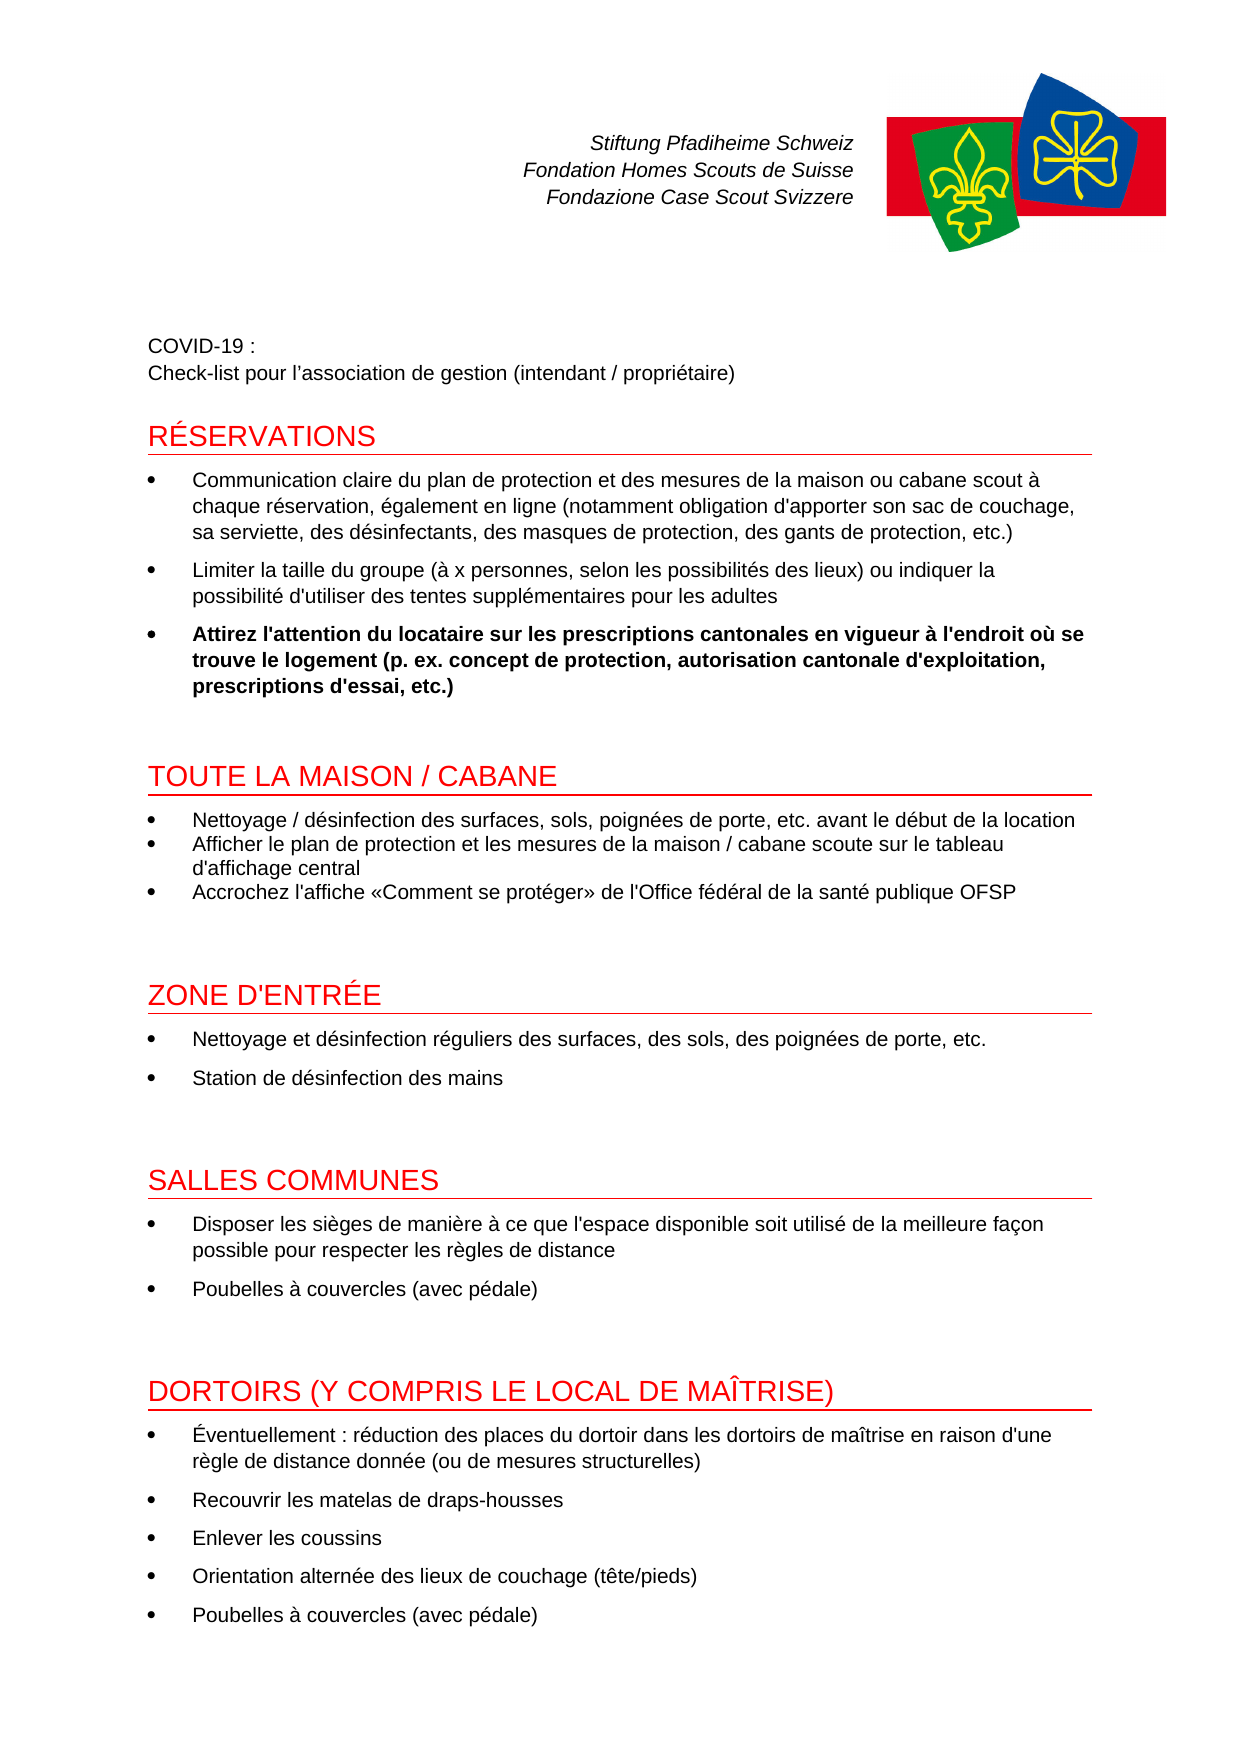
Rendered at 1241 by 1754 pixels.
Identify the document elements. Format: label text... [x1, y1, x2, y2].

subtitle Toute la maison / cabane [148, 759, 1092, 794]
picture [886, 73, 1167, 252]
list Recouvrir les matelas de draps-housses [148, 1487, 1092, 1511]
list Nettoyage et désinfection réguliers des surfaces, des sols, des poignées de porte, etc. [148, 1027, 1092, 1051]
list Poubelles à couvercles (avec pédale) [148, 1603, 1092, 1627]
subtitle Salles communes [148, 1163, 1092, 1198]
list Orientation alternée des lieux de couchage (tête/pieds) [148, 1564, 1092, 1588]
list Accrochez l'affiche «Comment se protéger» de l'Office fédéral de la santé publique OFSP [148, 880, 1092, 904]
subtitle Réservations [148, 418, 1092, 454]
list Poubelles à couvercles (avec pédale) [148, 1276, 1092, 1300]
list Limiter la taille du groupe (à x personnes, selon les possibilités des lieux) ou indiquer la possibilité d'utiliser des tentes supplémentaires pour les adultes [148, 558, 1092, 608]
list Station de désinfection des mains [148, 1065, 1092, 1089]
list Disposer les sièges de manière à ce que l'espace disponible soit utilisé de la meilleure façon possible pour respecter les règles de distance [148, 1212, 1092, 1262]
list Éventuellement : réduction des places du dortoir dans les dortoirs de maîtrise en raison d'une règle de distance donnée (ou de mesures structurelles) [148, 1423, 1092, 1473]
list Enlever les coussins [148, 1526, 1092, 1550]
subtitle COVID-19 : Check-list pour l’association de gestion (intendant / propriétaire) [148, 331, 1092, 385]
subtitle Dortoirs (y compris le local de maîtrise) [148, 1374, 1092, 1409]
list Afficher le plan de protection et les mesures de la maison / cabane scoute sur le tableau d'affichage central [148, 832, 1092, 880]
list Nettoyage / désinfection des surfaces, sols, poignées de porte, etc. avant le début de la location [148, 808, 1092, 832]
list Attirez l'attention du locataire sur les prescriptions cantonales en vigueur à l'endroit où se trouve le logement (p. ex. concept de protection, autorisation cantonale d'exploitation, prescriptions d'essai, etc.) [148, 622, 1092, 698]
subtitle Zone d'entrée [148, 978, 1092, 1013]
list Communication claire du plan de protection et des mesures de la maison ou cabane scout à chaque réservation, également en ligne (notamment obligation d'apporter son sac de couchage, sa serviette, des désinfectants, des masques de protection, des gants de protection, etc.) [148, 468, 1092, 543]
